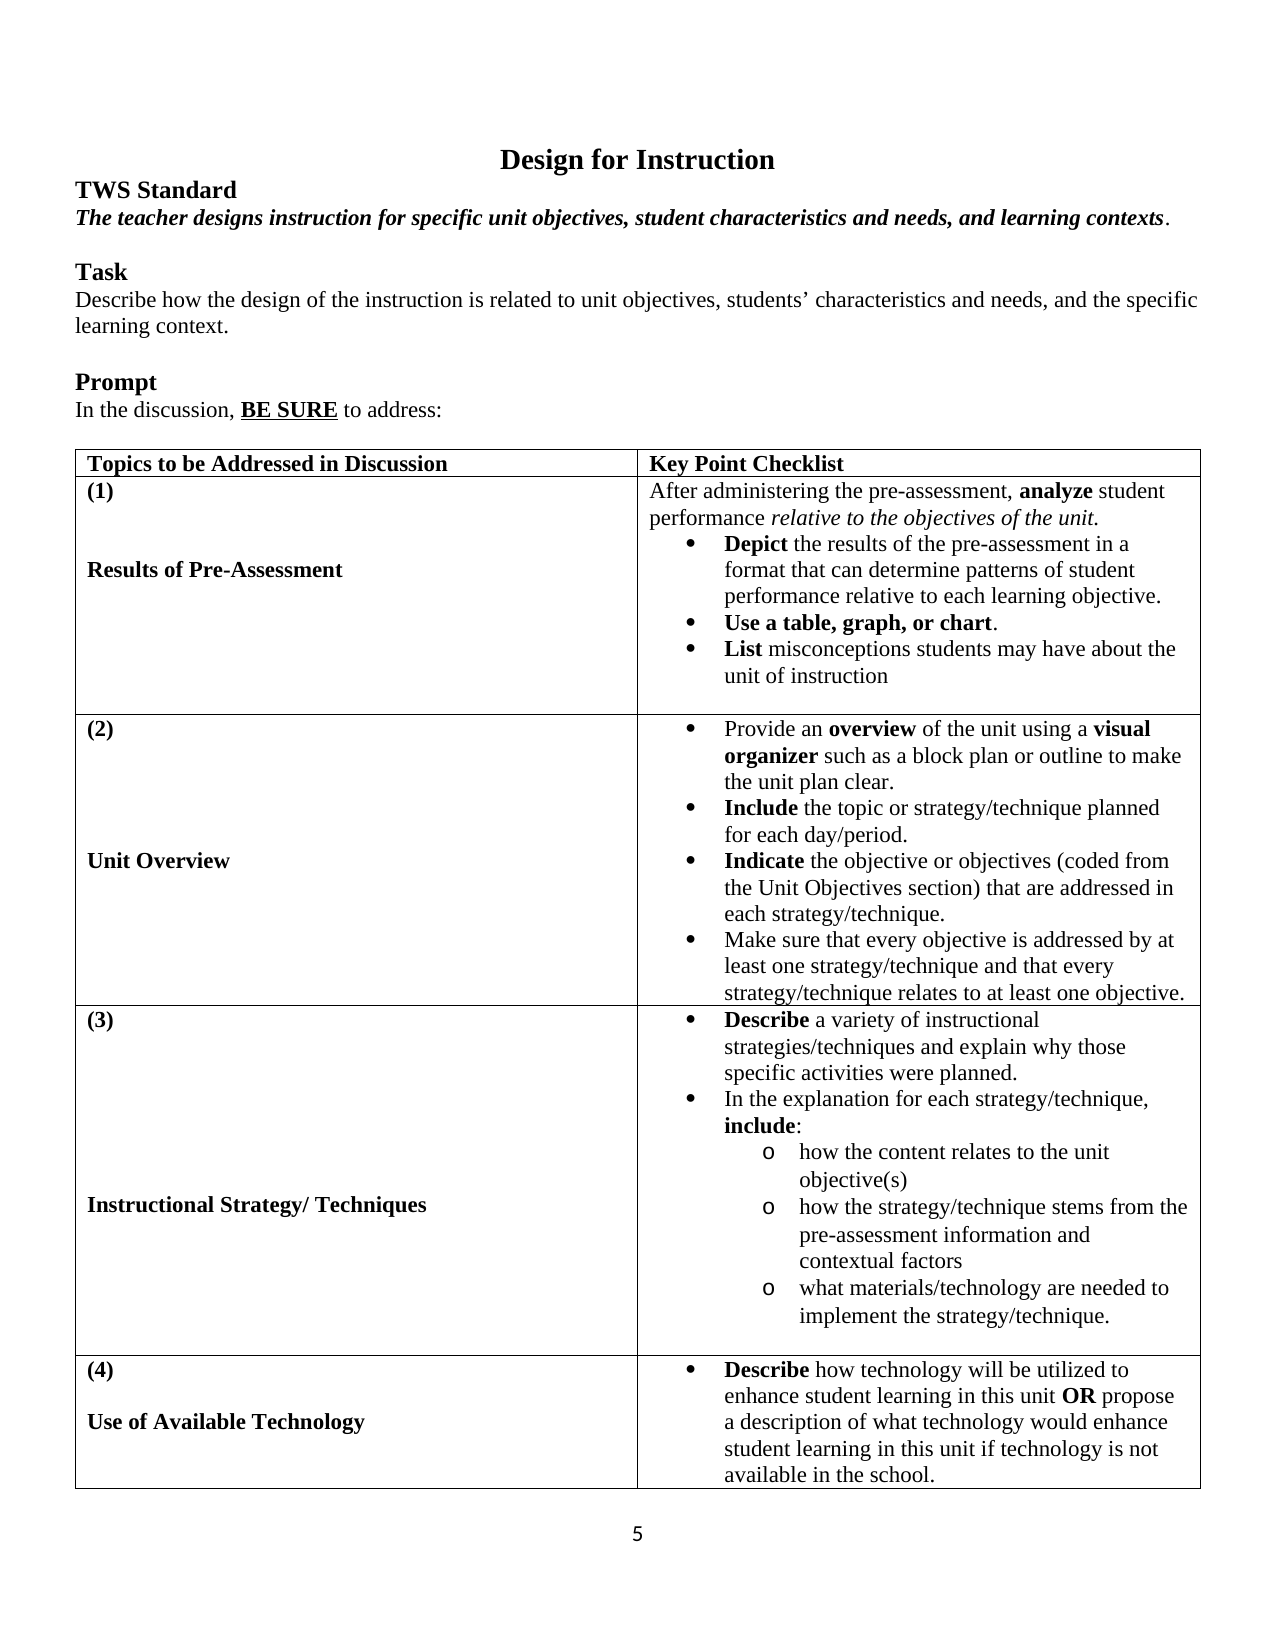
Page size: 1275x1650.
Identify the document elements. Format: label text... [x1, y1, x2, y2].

table_cell Describe how technology will be utilized to enhance student learning in this unit OR propose a description of what technology would enhance student learning in this unit if technology is not available in the school. [638, 1356, 1200, 1487]
table_cell After administering the pre-assessment, analyze student performance relative to the objectives of the unit. Depict the results of the pre-assessment in a format that can determine patterns of student performance relative to each learning objective. Use a table, graph, or chart. List misconceptions students may have about the unit of instruction [638, 477, 1200, 714]
table_cell (1) Results of Pre-Assessment [76, 477, 637, 714]
table_cell (2) Unit Overview [76, 715, 637, 1005]
text Describe how the design of the instruction is related to unit objectives, students’ characteristics and needs, and the specific learning context. [75, 286, 1200, 338]
text TWS Standard [75, 176, 1200, 204]
table_header Topics to be Addressed in Discussion [76, 450, 637, 476]
text In the discussion, BE SURE to address: [75, 396, 1200, 422]
table_cell (4) Use of Available Technology [76, 1356, 637, 1487]
text Design for Instruction [75, 142, 1200, 176]
text The teacher designs instruction for specific unit objectives, student characteristics and needs, and learning contexts. [75, 204, 1200, 231]
text Prompt [75, 367, 1200, 396]
text Task [75, 257, 1200, 286]
table_cell Provide an overview of the unit using a visual organizer such as a block plan or outline to make the unit plan clear. Include the topic or strategy/technique planned for each day/period. Indicate the objective or objectives (coded from the Unit Objectives section) that are addressed in each strategy/technique. Make sure that every objective is addressed by at least one strategy/technique and that every strategy/technique relates to at least one objective. [638, 715, 1200, 1005]
table_cell (3) Instructional Strategy/ Techniques [76, 1006, 637, 1354]
table_cell Describe a variety of instructional strategies/techniques and explain why those specific activities were planned. In the explanation for each strategy/technique, include: how the content relates to the unit objective(s) how the strategy/technique stems from the pre-assessment information and contextual factors what materials/technology are needed to implement the strategy/technique. [638, 1006, 1200, 1354]
table_header Key Point Checklist [638, 450, 1200, 476]
